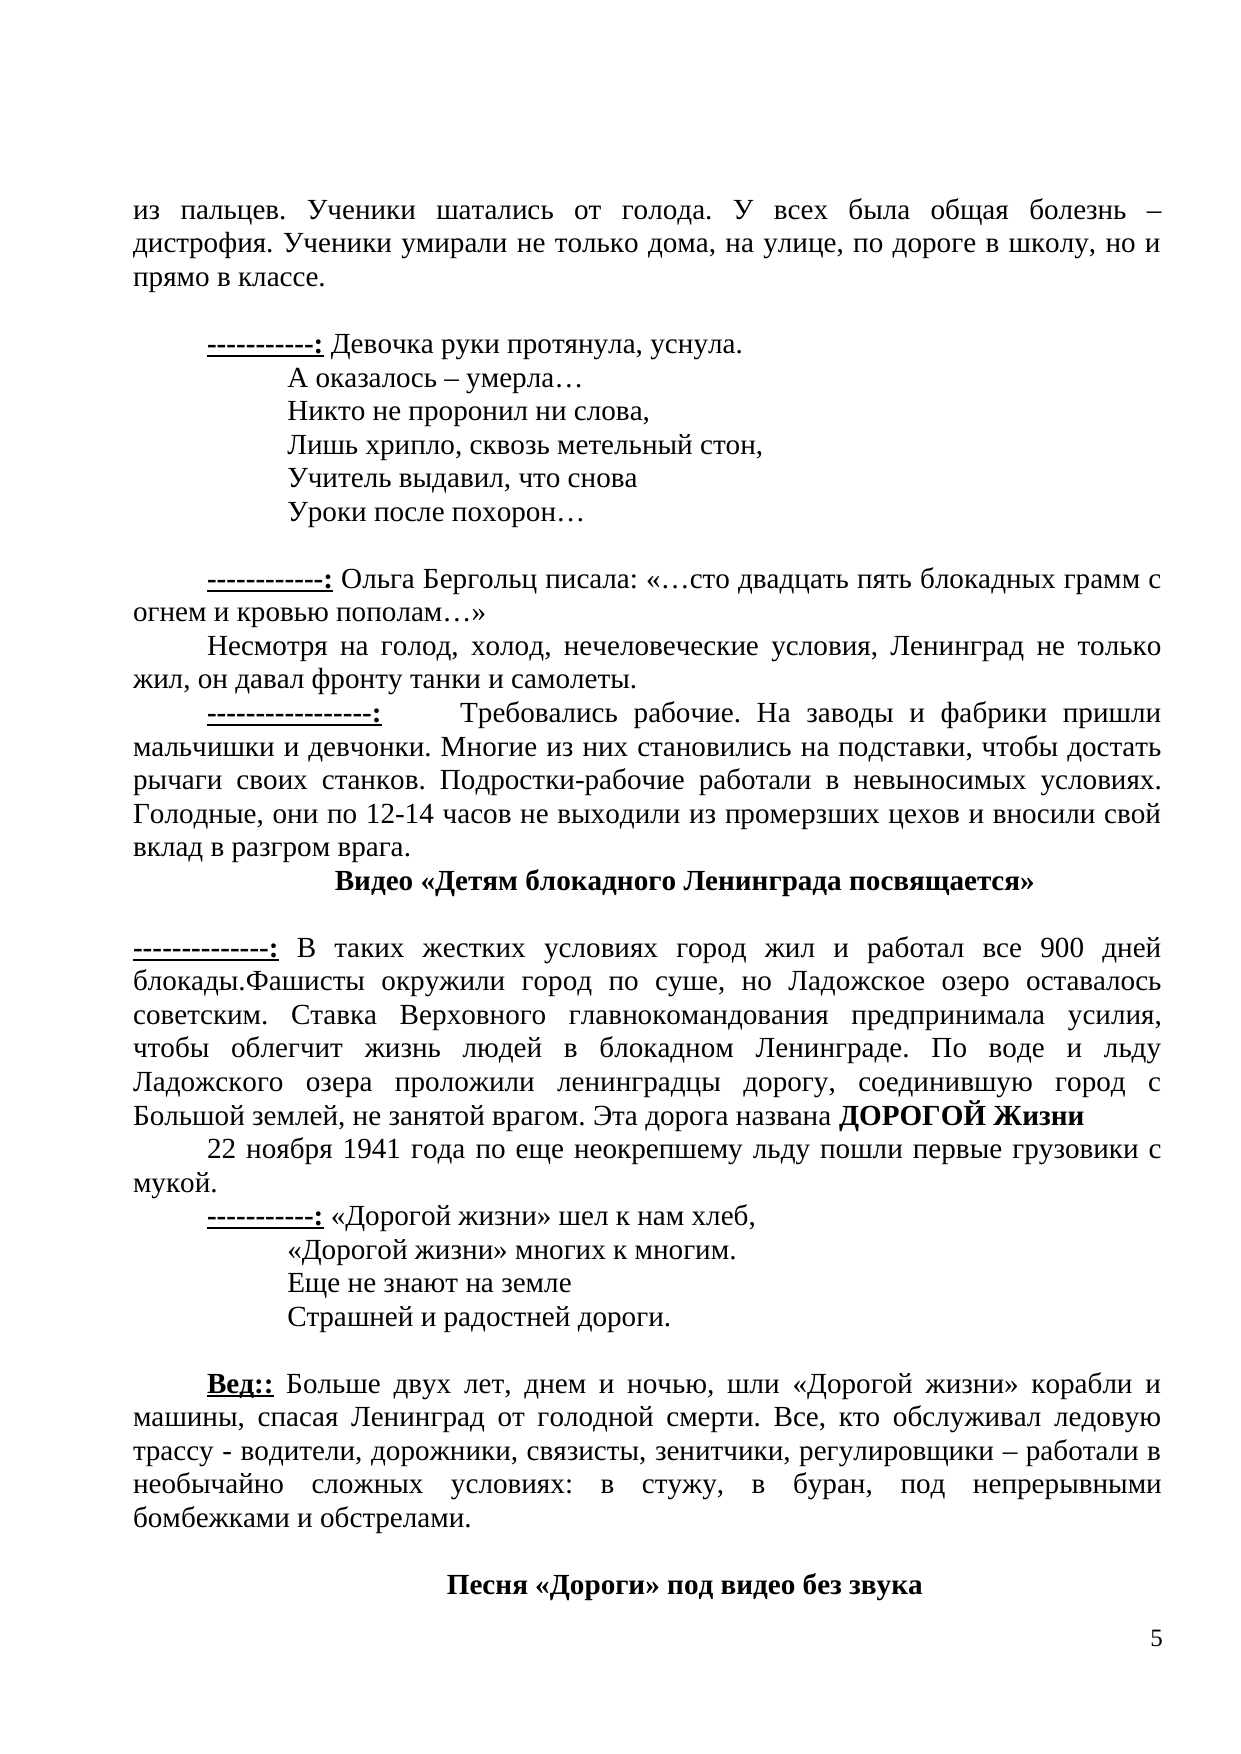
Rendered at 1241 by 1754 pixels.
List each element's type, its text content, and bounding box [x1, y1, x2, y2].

text Страшней и радостней дороги. [133, 1299, 1162, 1332]
text -----------------: Требовались рабочие. На заводы и фабрики пришли мальчишки и девчонки. Многие из них становились на подставки, чтобы достать рычаги своих станков. Подростки-рабочие работали в невыносимых условиях. Голодные, они по 12-14 часов не выходили из промерзших цехов и вносили свой вклад в разгром врага. [133, 695, 1162, 863]
text --------------: В таких жестких условиях город жил и работал все 900 дней блокады.Фашисты окружили город по суше, но Ладожское озеро оставалось советским. Ставка Верховного главнокомандования предпринимала усилия, чтобы облегчит жизнь людей в блокадном Ленинграде. По воде и льду Ладожского озера проложили ленинградцы дорогу, соединившую город с Большой землей, не занятой врагом. Эта дорога названа ДОРОГОЙ Жизни [133, 930, 1162, 1131]
text Песня «Дороги» под видео без звука [133, 1567, 1162, 1601]
text Видео «Детям блокадного Ленинграда посвящается» [133, 863, 1162, 896]
text Несмотря на голод, холод, нечеловеческие условия, Ленинград не только жил, он давал фронту танки и самолеты. [133, 628, 1162, 695]
text Вед:: Больше двух лет, днем и ночью, шли «Дорогой жизни» корабли и машины, спасая Ленинград от голодной смерти. Все, кто обслуживал ледовую трассу - водители, дорожники, связисты, зенитчики, регулировщики – работали в необычайно сложных условиях: в стужу, в буран, под непрерывными бомбежками и обстрелами. [133, 1366, 1162, 1534]
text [133, 192, 1162, 293]
text -----------: «Дорогой жизни» шел к нам хлеб, [133, 1198, 1162, 1232]
text ------------: Ольга Бергольц писала: «…сто двадцать пять блокадных грамм с огнем и кровью пополам…» [133, 561, 1162, 628]
text «Дорогой жизни» многих к многим. [133, 1232, 1162, 1265]
text А оказалось – умерла… [133, 360, 1162, 393]
text 22 ноября 1941 года по еще неокрепшему льду пошли первые грузовики с мукой. [133, 1131, 1162, 1198]
text Уроки после похорон… [133, 494, 1162, 527]
text Учитель выдавил, что снова [133, 460, 1162, 494]
text -----------: Девочка руки протянула, уснула. [133, 326, 1162, 360]
text Лишь хрипло, сквозь метельный стон, [133, 427, 1162, 460]
text Никто не проронил ни слова, [133, 393, 1162, 427]
text Еще не знают на земле [133, 1265, 1162, 1299]
